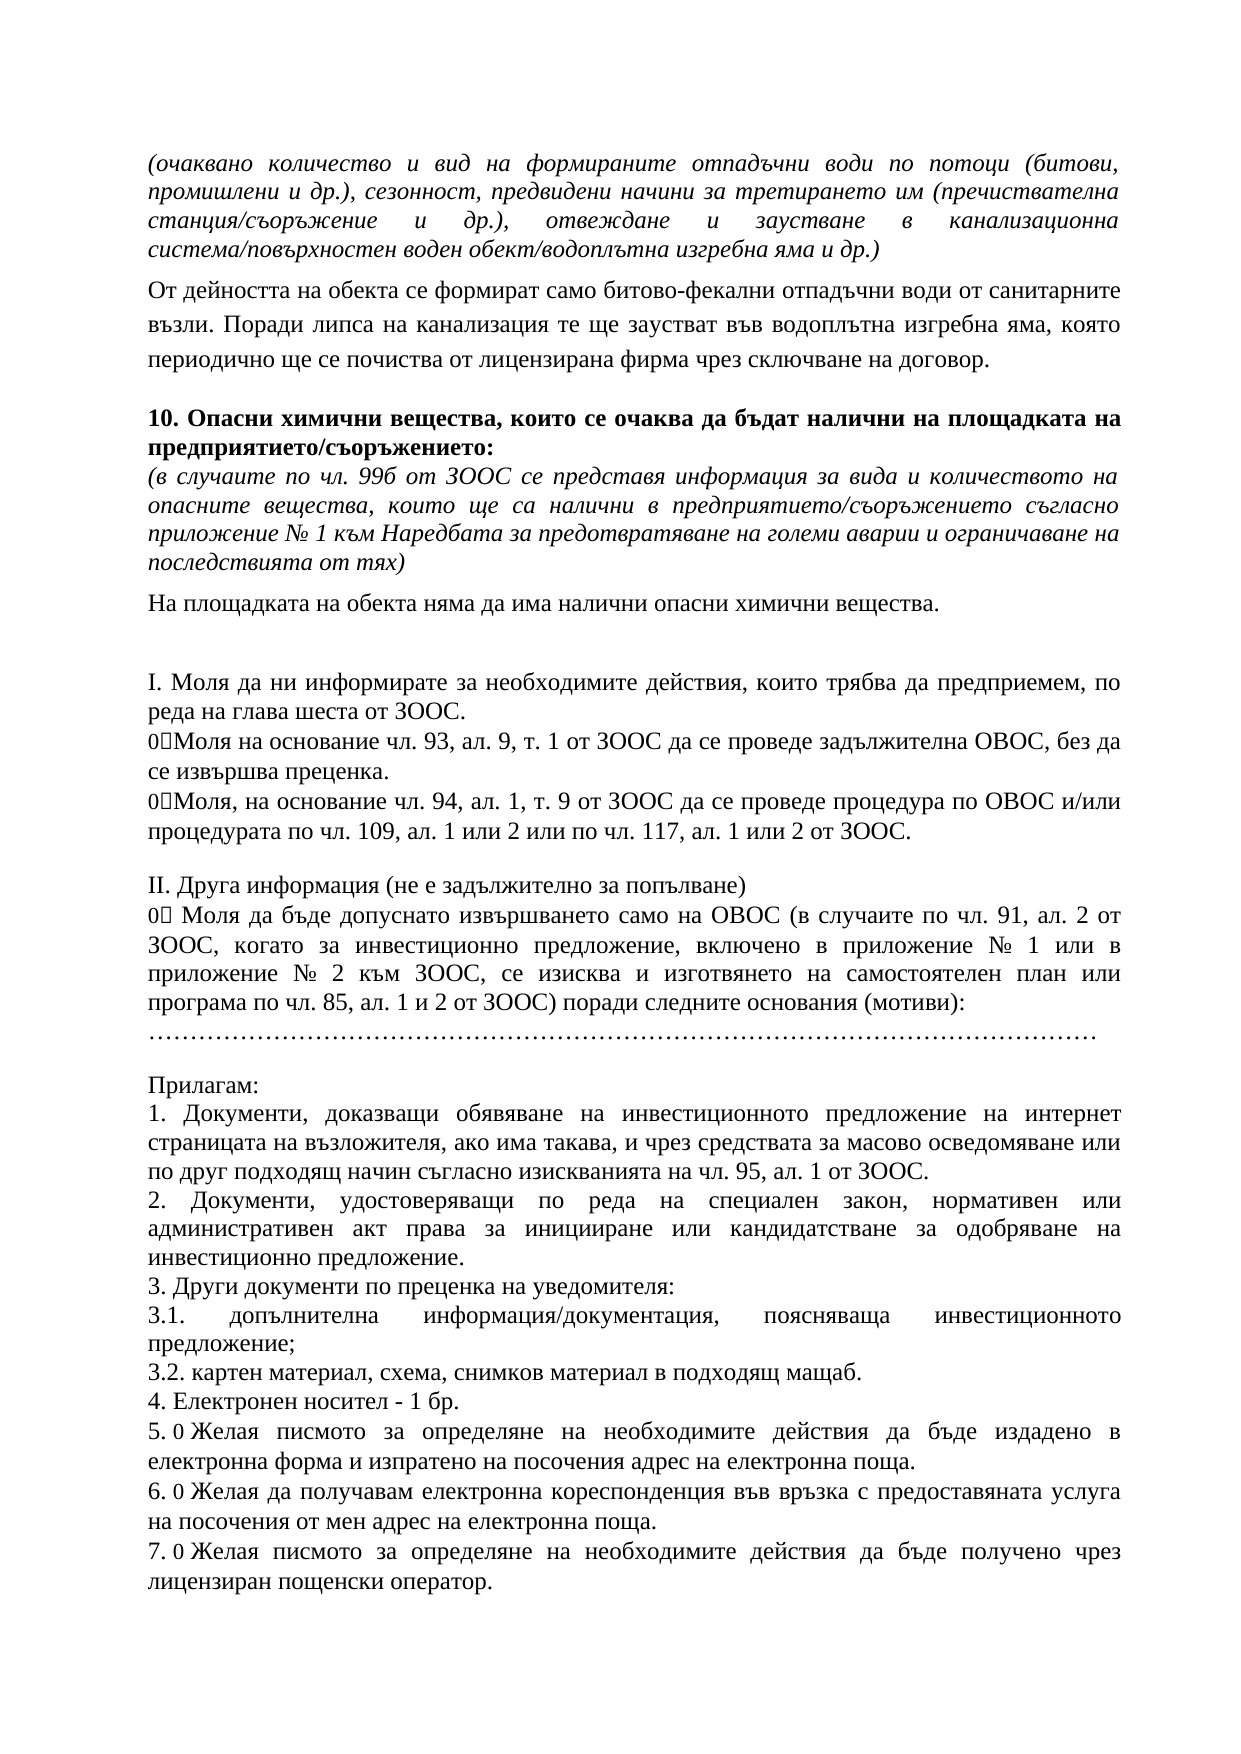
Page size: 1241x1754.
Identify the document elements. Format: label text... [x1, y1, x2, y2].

text От дейността на обекта се формират само битово-фекални отпадъчни води от санитарните възли. Поради липса на канализация те ще заустват във водоплътна изгребна яма, която периодично ще се почиства от лицензирана фирма чрез сключване на договор. [148, 275, 1122, 373]
text 10. Опасни химични вещества, които се очаква да бъдат налични на площадката на предприятието/съоръжението: [148, 403, 1122, 461]
text …………………………………………………………………………………………………… [148, 1016, 1122, 1045]
text 6.  Желая да получавам електронна кореспонденция във връзка с предоставяната услуга на посочения от мен адрес на електронна поща. [148, 1475, 1122, 1535]
text (очаквано количество и вид на формираните отпадъчни води по потоци (битови, промишлени и др.), сезонност, предвидени начини за третирането им (пречиствателна станция/съоръжение и др.), отвеждане и заустване в канализационна система/повърхностен воден обект/водоплътна изгребна яма и др.) [148, 148, 1122, 263]
text  Моля да бъде допуснато извършването само на ОВОС (в случаите по чл. 91, ал. 2 от ЗООС, когато за инвестиционно предложение, включено в приложение № 1 или в приложение № 2 към ЗООС, се изисква и изготвянето на самостоятелен план или програма по чл. 85, ал. 1 и 2 от ЗООС) поради следните основания (мотиви): [148, 898, 1122, 1016]
text І. Моля да ни информирате за необходимите действия, които трябва да предприемем, по реда на глава шеста от ЗООС. [148, 667, 1122, 725]
text 3. Други документи по преценка на уведомителя: [148, 1271, 1122, 1300]
text 5.  Желая писмото за определяне на необходимите действия да бъде издадено в електронна форма и изпратено на посочения адрес на електронна поща. [148, 1415, 1122, 1475]
text 4. Електронен носител - 1 бр. [148, 1386, 1122, 1415]
text 1. Документи, доказващи обявяване на инвестиционното предложение на интернет страницата на възложителя, ако има такава, и чрез средствата за масово осведомяване или по друг подходящ начин съгласно изискванията на чл. 95, ал. 1 от ЗООС. [148, 1098, 1122, 1185]
text 3.1. допълнителна информация/документация, поясняваща инвестиционното предложение; [148, 1300, 1122, 1357]
text ІІ. Друга информация (не е задължително за попълване) [148, 870, 1122, 898]
text Моля, на основание чл. 94, ал. 1, т. 9 от ЗООС да се проведе процедура по ОВОС и/или процедурата по чл. 109, ал. 1 или 2 или по чл. 117, ал. 1 или 2 от ЗООС. [148, 785, 1122, 845]
text Моля на основание чл. 93, ал. 9, т. 1 от ЗООС да се проведе задължителна ОВОС, без да се извършва преценка. [148, 725, 1122, 785]
text На площадката на обекта няма да има налични опасни химични вещества. [148, 588, 1122, 617]
text 2. Документи, удостоверяващи по реда на специален закон, нормативен или административен акт права за иницииране или кандидатстване за одобряване на инвестиционно предложение. [148, 1185, 1122, 1271]
text 7.  Желая писмото за определяне на необходимите действия да бъде получено чрез лицензиран пощенски оператор. [148, 1535, 1122, 1595]
text Прилагам: [148, 1070, 1122, 1098]
text (в случаите по чл. 99б от ЗООС се представя информация за вида и количеството на опасните вещества, които ще са налични в предприятието/съоръжението съгласно приложение № 1 към Наредбата за предотвратяване на големи аварии и ограничаване на последствията от тях) [148, 461, 1122, 576]
text 3.2. картен материал, схема, снимков материал в подходящ мащаб. [148, 1357, 1122, 1386]
